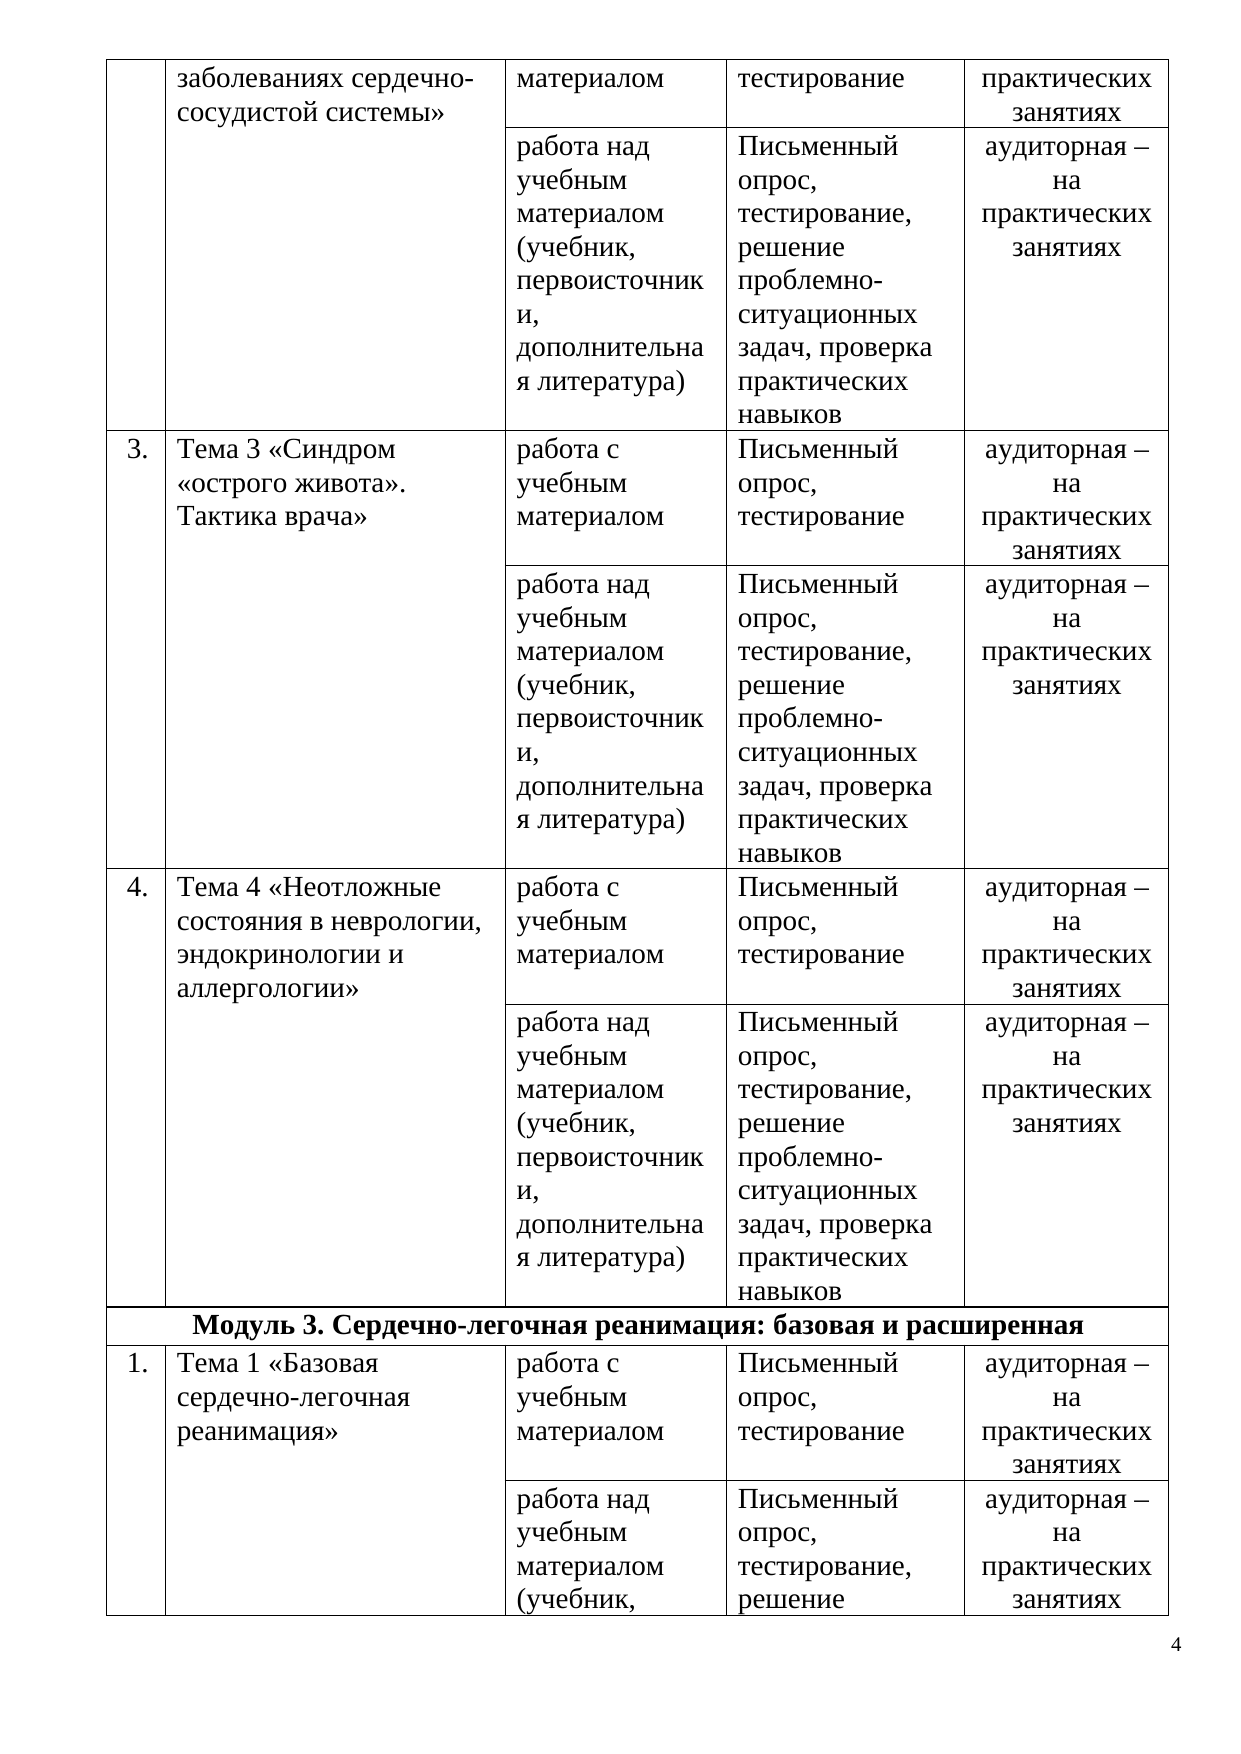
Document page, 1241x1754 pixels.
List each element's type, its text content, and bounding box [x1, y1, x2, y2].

table_cell 2. [107, 60, 165, 430]
table_cell Тема 4 «Неотложные состояния в неврологии, эндокринологии и аллергологии» [166, 869, 505, 1306]
table_cell аудиторная – на практических занятиях [965, 566, 1168, 868]
table_cell Модуль 3. Сердечно-легочная реанимация: базовая и расширенная [107, 1308, 1168, 1344]
table_cell аудиторная – на практических занятиях [965, 1346, 1168, 1480]
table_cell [965, 128, 1168, 430]
table_cell 4. [107, 869, 165, 1306]
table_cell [506, 60, 726, 127]
table_cell Тема 3 «Синдром «острого живота». Тактика врача» [166, 431, 505, 868]
table_cell Письменный опрос, тестирование, решение проблемно-ситуационных задач, проверка практических навыков [727, 1005, 964, 1306]
table_cell работа над учебным материалом (учебник, первоисточники, дополнительная литература) [506, 1005, 726, 1306]
table_cell аудиторная – на практических занятиях [965, 1005, 1168, 1306]
table_cell работа над учебным материалом (учебник, первоисточники, дополнительная литература) [506, 128, 726, 430]
table_cell аудиторная – на практических занятиях [965, 869, 1168, 1003]
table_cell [727, 60, 964, 127]
table_cell работа с учебным материалом [506, 1346, 726, 1480]
table_cell Письменный опрос, тестирование [727, 1346, 964, 1480]
table_cell Письменный опрос, тестирование [727, 869, 964, 1003]
table_cell аудиторная – на практических занятиях [965, 431, 1168, 565]
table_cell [166, 60, 505, 430]
table_cell 1. [107, 1346, 165, 1615]
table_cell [965, 60, 1168, 127]
table_cell работа с учебным материалом [506, 869, 726, 1003]
table_cell 3. [107, 431, 165, 868]
table_cell Письменный опрос, тестирование, решение проблемно-ситуационных задач, проверка практических навыков [727, 566, 964, 868]
table_cell Тема 1 «Базовая сердечно-легочная реанимация» [166, 1346, 505, 1615]
table_cell Письменный опрос, тестирование, решение проблемно-ситуационных задач, проверка практических навыков [727, 128, 964, 430]
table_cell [727, 1481, 964, 1615]
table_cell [506, 1481, 726, 1615]
table_cell работа над учебным материалом (учебник, первоисточники, дополнительная литература) [506, 566, 726, 868]
table_cell работа с учебным материалом [506, 431, 726, 565]
table_cell Письменный опрос, тестирование [727, 431, 964, 565]
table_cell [965, 1481, 1168, 1615]
